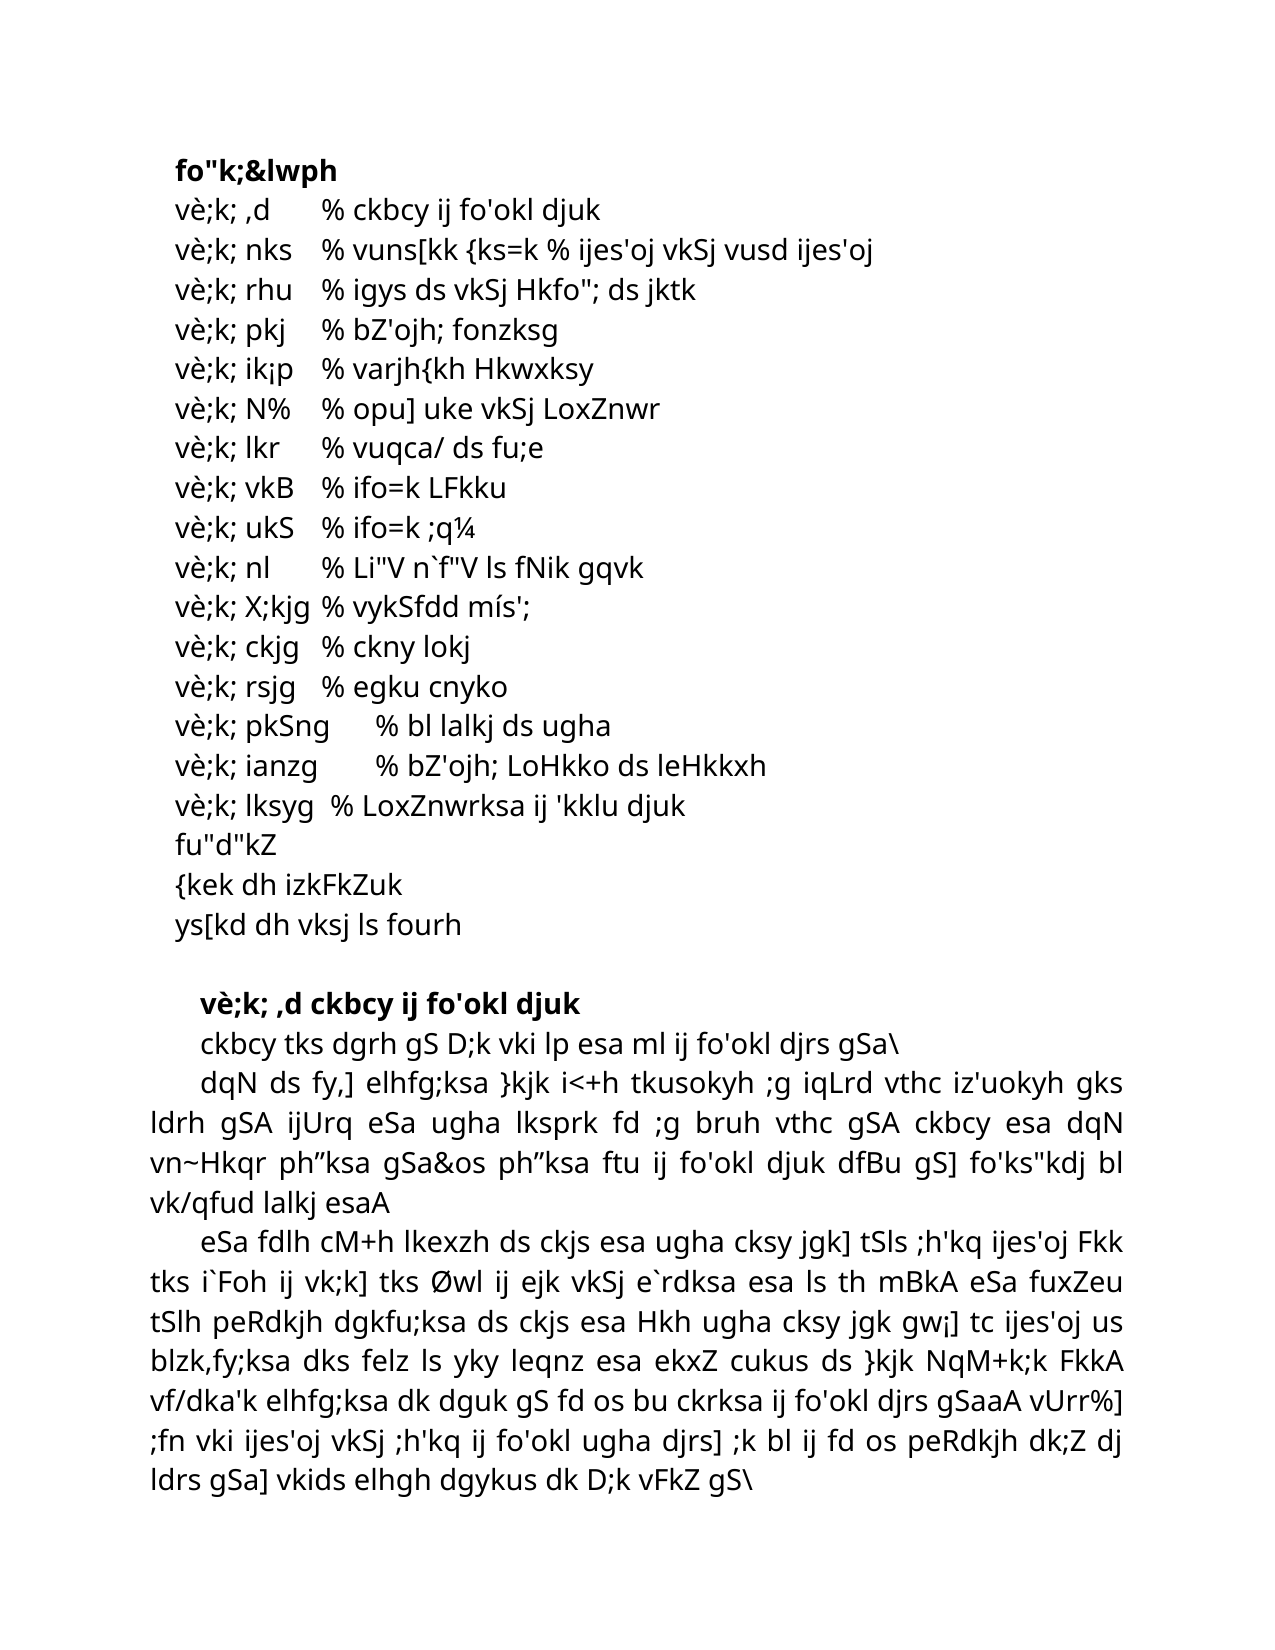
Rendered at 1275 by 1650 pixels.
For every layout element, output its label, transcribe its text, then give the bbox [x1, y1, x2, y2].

text vè;k; rhu % igys ds vkSj Hkfo"; ds jktk [150, 269, 1125, 309]
text vè;k; ckjg % ckny lokj [150, 626, 1125, 666]
text vè;k; ianzg % bZ'ojh; LoHkko ds leHkkxh [150, 745, 1125, 785]
text vè;k; vkB % ifo=k LFkku [150, 467, 1125, 507]
text ys[kd dh vksj ls fourh [150, 904, 1125, 944]
text vè;k; ukS % ifo=k ;q¼ [150, 507, 1125, 547]
text vè;k; pkSng % bl lalkj ds ugha [150, 706, 1125, 745]
text vè;k; pkj % bZ'ojh; fonzksg [150, 309, 1125, 348]
text ckbcy tks dgrh gS D;k vki lp esa ml ij fo'okl djrs gSa\ [150, 1023, 1125, 1063]
text eSa fdlh cM+h lkexzh ds ckjs esa ugha cksy jgk] tSls ;h'kq ijes'oj Fkk tks i`Foh ij vk;k] tks Øwl ij ejk vkSj e`rdksa esa ls th mBkA eSa fuxZeu tSlh peRdkjh dgkfu;ksa ds ckjs esa Hkh ugha cksy jgk gw¡] tc ijes'oj us blzk,fy;ksa dks felz ls yky leqnz esa ekxZ cukus ds }kjk NqM+k;k FkkA vf/dka'k elhfg;ksa dk dguk gS fd os bu ckrksa ij fo'okl djrs gSaaA vUrr%] ;fn vki ijes'oj vkSj ;h'kq ij fo'okl ugha djrs] ;k bl ij fd os peRdkjh dk;Z dj ldrs gSa] vkids elhgh dgykus dk D;k vFkZ gS\ [150, 1222, 1125, 1499]
text fu"d"kZ [150, 825, 1125, 864]
text fo"k;&lwph [150, 150, 1125, 190]
text vè;k; nks % vuns[kk {ks=k % ijes'oj vkSj vusd ijes'oj [150, 229, 1125, 269]
text vè;k; ,d % ckbcy ij fo'okl djuk [150, 190, 1125, 229]
text vè;k; N% % opu] uke vkSj LoxZnwr [150, 388, 1125, 428]
text vè;k; lksyg % LoxZnwrksa ij 'kklu djuk [150, 785, 1125, 825]
text vè;k; ik¡p % varjh{kh Hkwxksy [150, 348, 1125, 388]
text vè;k; X;kjg % vykSfdd mís'; [150, 587, 1125, 626]
text vè;k; ,d ckbcy ij fo'okl djuk [150, 983, 1125, 1023]
text vè;k; nl % Li"V n`f"V ls fNik gqvk [150, 547, 1125, 587]
text {kek dh izkFkZuk [150, 864, 1125, 904]
text dqN ds fy,] elhfg;ksa }kjk i<+h tkusokyh ;g iqLrd vthc iz'uokyh gks ldrh gSA ijUrq eSa ugha lksprk fd ;g bruh vthc gSA ckbcy esa dqN vn~Hkqr ph”ksa gSa&os ph”ksa ftu ij fo'okl djuk dfBu gS] fo'ks"kdj bl vk/qfud lalkj esaA [150, 1063, 1125, 1222]
text vè;k; rsjg % egku cnyko [150, 666, 1125, 706]
text vè;k; lkr % vuqca/ ds fu;e [150, 428, 1125, 467]
